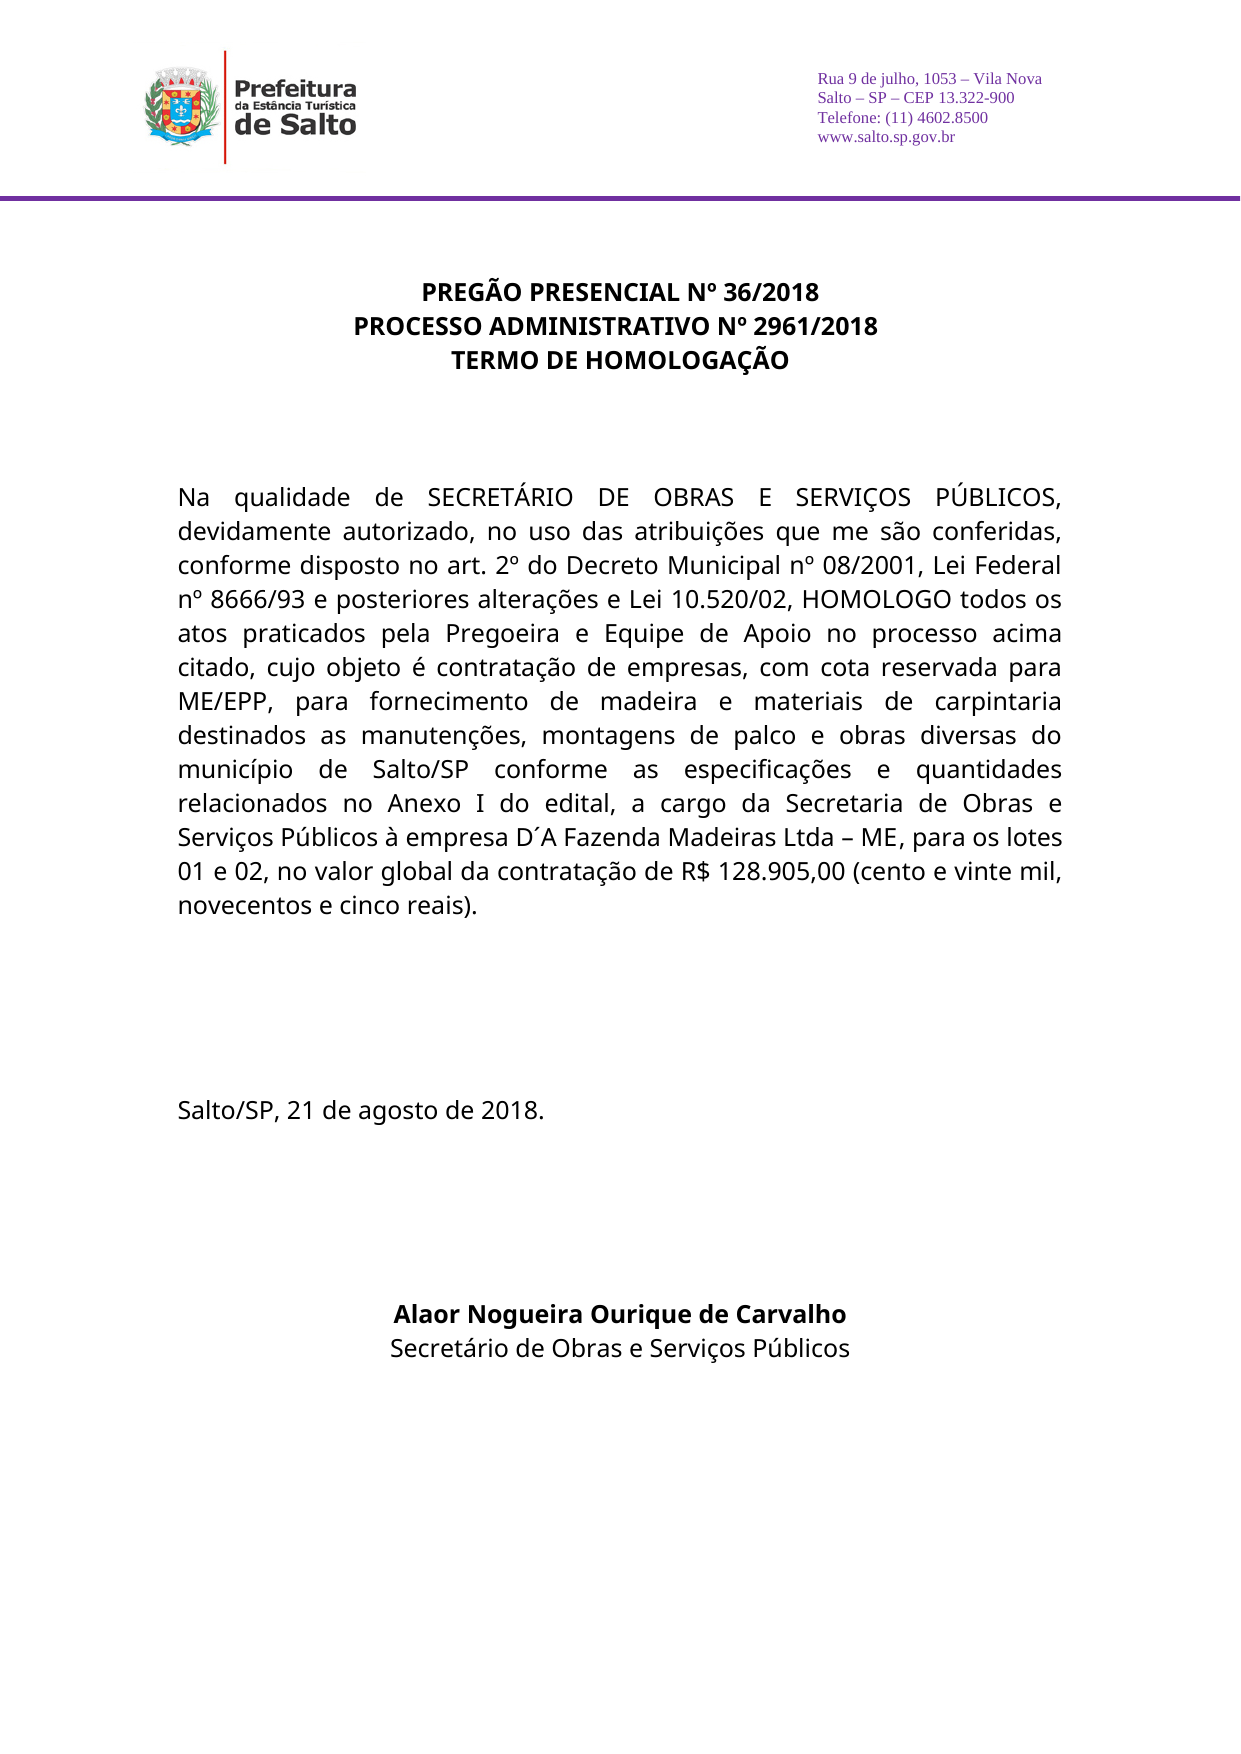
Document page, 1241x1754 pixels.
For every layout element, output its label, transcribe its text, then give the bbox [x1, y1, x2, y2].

text PROCESSO ADMINISTRATIVO Nº 2961/2018 [177, 309, 1054, 343]
text Salto/SP, 21 de agosto de 2018. [177, 1092, 1063, 1126]
text TERMO DE HOMOLOGAÇÃO [177, 343, 1063, 377]
text Na qualidade de SECRETÁRIO DE OBRAS E SERVIÇOS PÚBLICOS, devidamente autorizado, no uso das atribuições que me são conferidas, conforme disposto no art. 2º do Decreto Municipal nº 08/2001, Lei Federal nº 8666/93 e posteriores alterações e Lei 10.520/02, HOMOLOGO todos os atos praticados pela Pregoeira e Equipe de Apoio no processo acima citado, cujo objeto é contratação de empresas, com cota reservada para ME/EPP, para fornecimento de madeira e materiais de carpintaria destinados as manutenções, montagens de palco e obras diversas do município de Salto/SP conforme as especificações e quantidades relacionados no Anexo I do edital, a cargo da Secretaria de Obras e Serviços Públicos à empresa D´A Fazenda Madeiras Ltda – ME, para os lotes 01 e 02, no valor global da contratação de R$ 128.905,00 (cento e vinte mil, novecentos e cinco reais). [177, 479, 1063, 922]
text PREGÃO PRESENCIAL Nº 36/2018 [177, 275, 1063, 309]
picture [126, 17, 376, 195]
text Secretário de Obras e Serviços Públicos [177, 1331, 1063, 1365]
text Alaor Nogueira Ourique de Carvalho [177, 1297, 1063, 1331]
